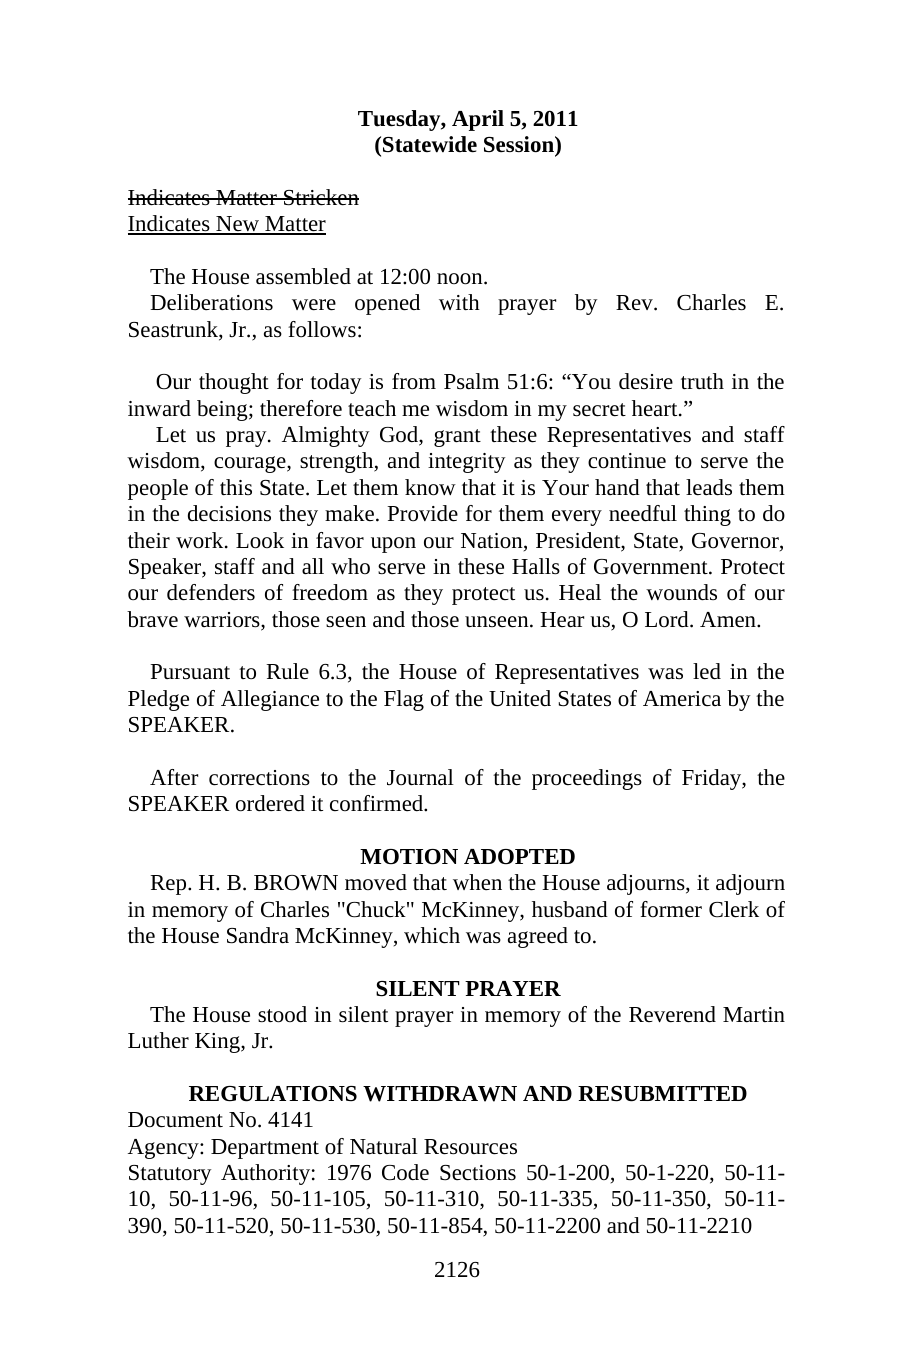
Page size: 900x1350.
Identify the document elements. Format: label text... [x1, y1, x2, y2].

text Pursuant to Rule 6.3, the House of Representatives was led in the Pledge of Allegiance to the Flag of the United States of America by the SPEAKER. [127, 658, 786, 737]
text MOTION ADOPTED [127, 843, 786, 869]
text The House assembled at 12:00 noon. [127, 263, 786, 289]
text Indicates New Matter [127, 210, 786, 237]
text The House stood in silent prayer in memory of the Reverend Martin Luther King, Jr. [127, 1001, 786, 1054]
text Indicates Matter Stricken [127, 184, 786, 210]
text Let us pray. Almighty God, grant these Representatives and staff wisdom, courage, strength, and integrity as they continue to serve the people of this State. Let them know that it is Your hand that leads them in the decisions they make. Provide for them every needful thing to do their work. Look in favor upon our Nation, President, State, Governor, Speaker, staff and all who serve in these Halls of Government. Protect our defenders of freedom as they protect us. Heal the wounds of our brave warriors, those seen and those unseen. Hear us, O Lord. Amen. [127, 421, 786, 632]
text After corrections to the Journal of the proceedings of Friday, the SPEAKER ordered it confirmed. [127, 764, 786, 817]
text Our thought for today is from Psalm 51:6: “You desire truth in the inward being; therefore teach me wisdom in my secret heart.” [127, 368, 786, 421]
text Rep. H. B. BROWN moved that when the House adjourns, it adjourn in memory of Charles "Chuck" McKinney, husband of former Clerk of the House Sandra McKinney, which was agreed to. [127, 869, 786, 948]
text REGULATIONS WITHDRAWN AND RESUBMITTED [127, 1080, 786, 1106]
text SILENT PRAYER [127, 975, 786, 1001]
text Deliberations were opened with prayer by Rev. Charles E. Seastrunk, Jr., as follows: [127, 289, 786, 342]
text Agency: Department of Natural Resources [127, 1133, 786, 1159]
text Statutory Authority: 1976 Code Sections 50-1-200, 50-1-220, 50-11-10, 50-11-96, 50-11-105, 50-11-310, 50-11-335, 50-11-350, 50-11-390, 50-11-520, 50-11-530, 50-11-854, 50-11-2200 and 50-11-2210 [127, 1159, 786, 1238]
text Document No. 4141 [127, 1106, 786, 1133]
